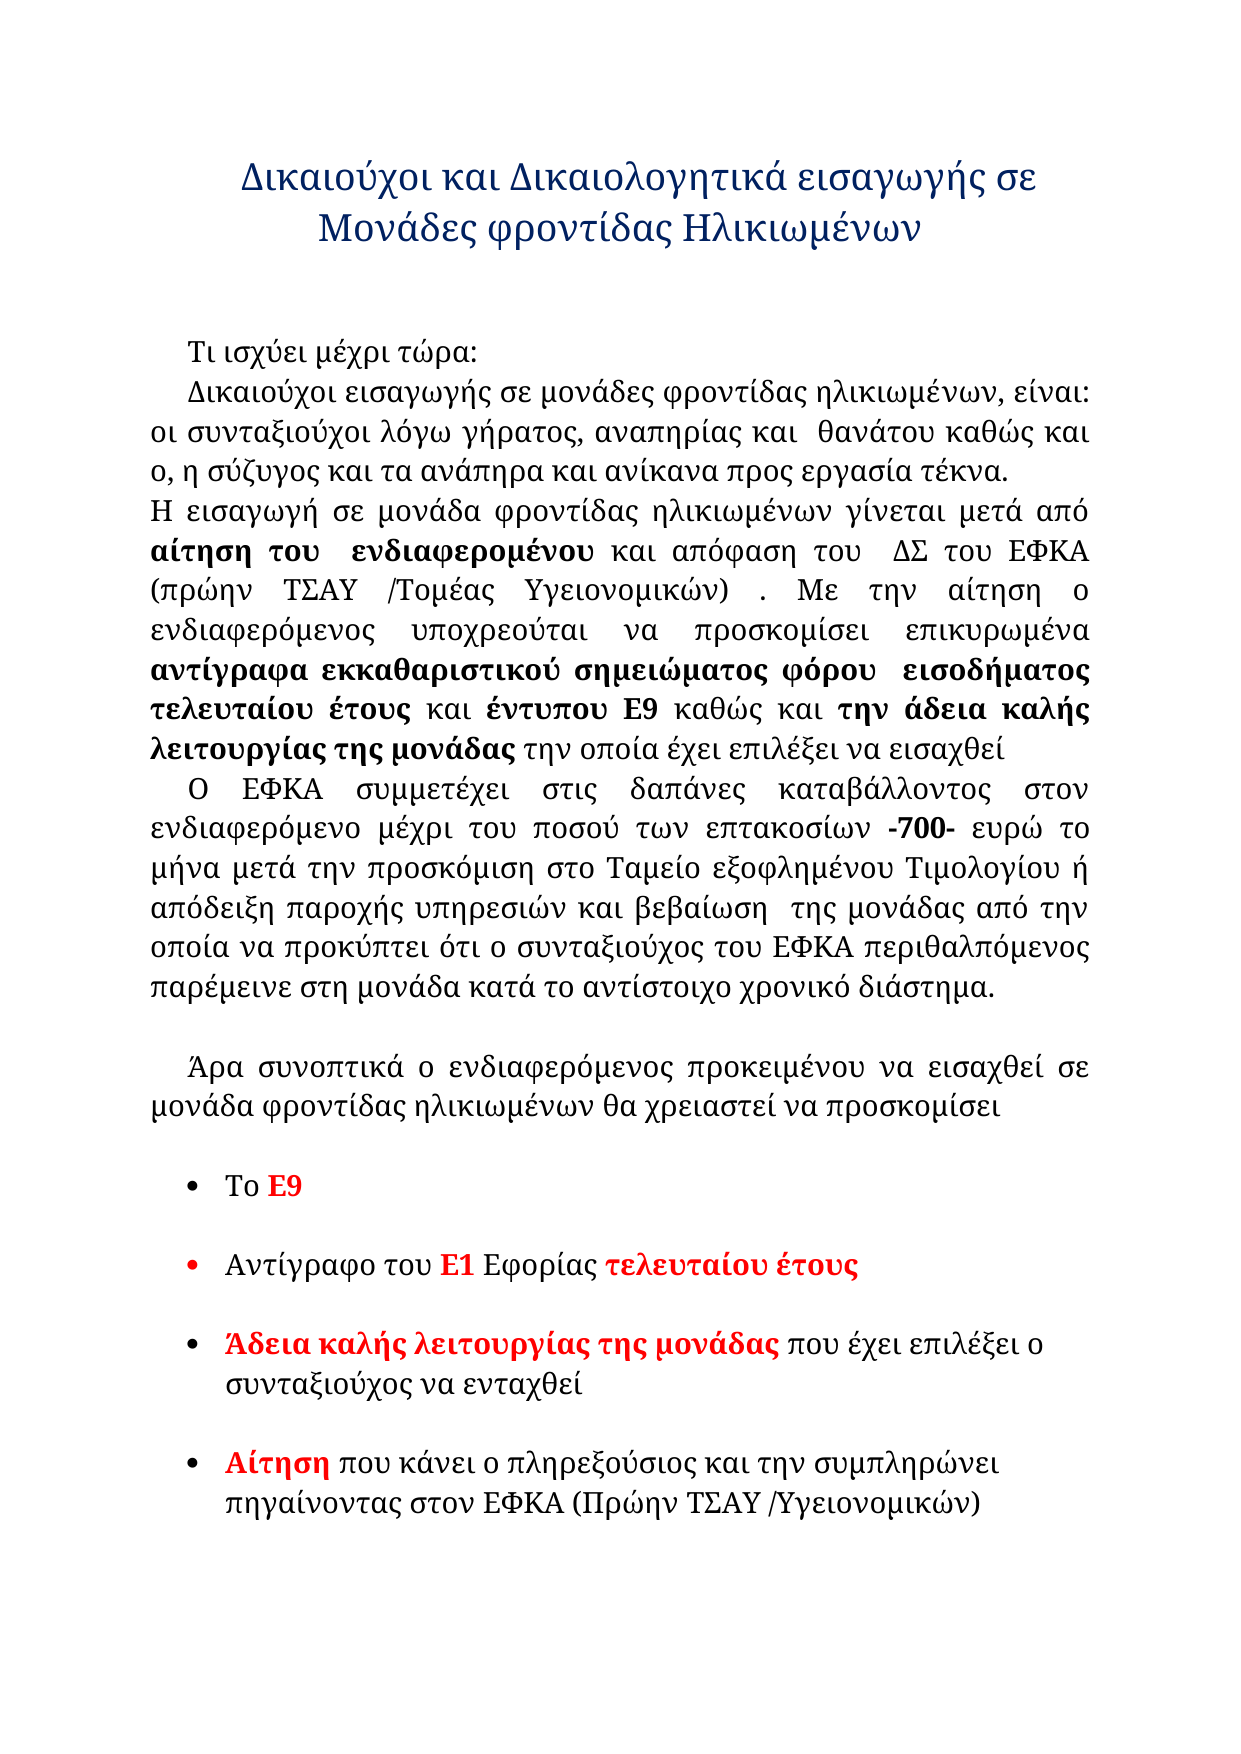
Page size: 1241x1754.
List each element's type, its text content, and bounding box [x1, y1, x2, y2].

text Δικαιούχοι εισαγωγής σε μονάδες φροντίδας ηλικιωμένων, είναι: οι συνταξιούχοι λόγω γήρατος, αναπηρίας και θανάτου καθώς και ο, η σύζυγος και τα ανάπηρα και ανίκανα προς εργασία τέκνα. [150, 371, 1090, 490]
text Άρα συνοπτικά ο ενδιαφερόμενος προκειμένου να εισαχθεί σε μονάδα φροντίδας ηλικιωμένων θα χρειαστεί να προσκομίσει [150, 1046, 1090, 1125]
text Η εισαγωγή σε μονάδα φροντίδας ηλικιωμένων γίνεται μετά από αίτηση του ενδιαφερομένου και απόφαση του ΔΣ του ΕΦΚΑ (πρώην ΤΣΑΥ /Τομέας Υγειονομικών) . Με την αίτηση ο ενδιαφερόμενος υποχρεούται να προσκομίσει επικυρωμένα αντίγραφα εκκαθαριστικού σημειώματος φόρου εισοδήματος τελευταίου έτους και έντυπου Ε9 καθώς και την άδεια καλής λειτουργίας της μονάδας την οποία έχει επιλέξει να εισαχθεί [150, 490, 1090, 768]
list Αντίγραφο του Ε1 Εφορίας τελευταίου έτους [187, 1244, 1090, 1284]
list Αίτηση που κάνει ο πληρεξούσιος και την συμπληρώνει πηγαίνοντας στον ΕΦΚΑ (Πρώην ΤΣΑΥ /Υγειονομικών) [187, 1443, 1090, 1522]
list Άδεια καλής λειτουργίας της μονάδας που έχει επιλέξει ο συνταξιούχος να ενταχθεί [187, 1324, 1090, 1403]
list Το Ε9 [187, 1165, 1090, 1204]
text Δικαιούχοι και Δικαιολογητικά εισαγωγής σε Μονάδες φροντίδας Ηλικιωμένων [150, 150, 1090, 252]
text Τι ισχύει μέχρι τώρα: [150, 331, 1090, 371]
text Ο ΕΦΚΑ συμμετέχει στις δαπάνες καταβάλλοντος στον ενδιαφερόμενο μέχρι του ποσού των επτακοσίων -700- ευρώ το μήνα μετά την προσκόμιση στο Ταμείο εξοφλημένου Τιμολογίου ή απόδειξη παροχής υπηρεσιών και βεβαίωση της μονάδας από την οποία να προκύπτει ότι ο συνταξιούχος του ΕΦΚΑ περιθαλπόμενος παρέμεινε στη μονάδα κατά το αντίστοιχο χρονικό διάστημα. [150, 768, 1090, 1006]
